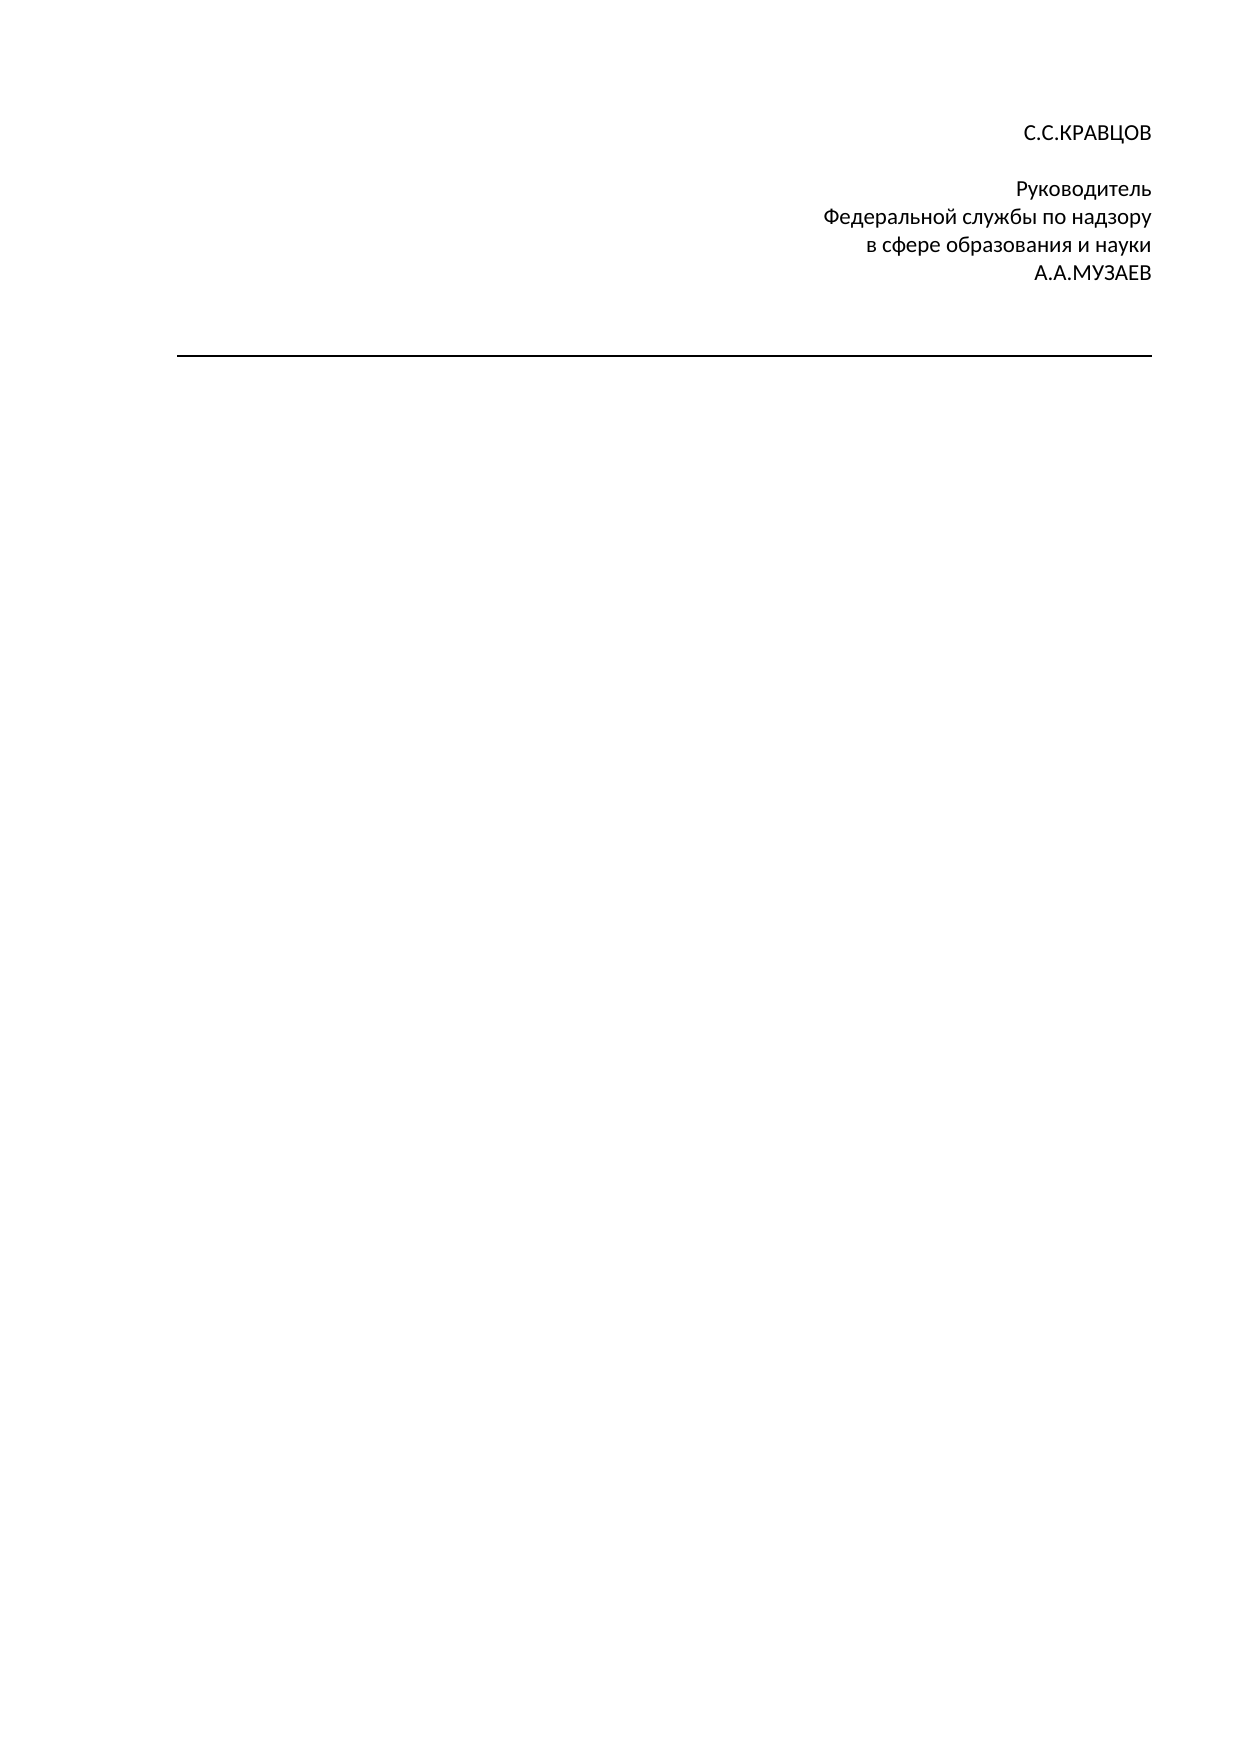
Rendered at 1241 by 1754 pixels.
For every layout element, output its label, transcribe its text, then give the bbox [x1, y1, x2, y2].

text в сфере образования и науки [177, 230, 1152, 258]
text Федеральной службы по надзору [177, 202, 1152, 230]
text С.С.КРАВЦОВ [177, 118, 1152, 146]
text Руководитель [177, 174, 1152, 202]
text А.А.МУЗАЕВ [177, 258, 1152, 286]
